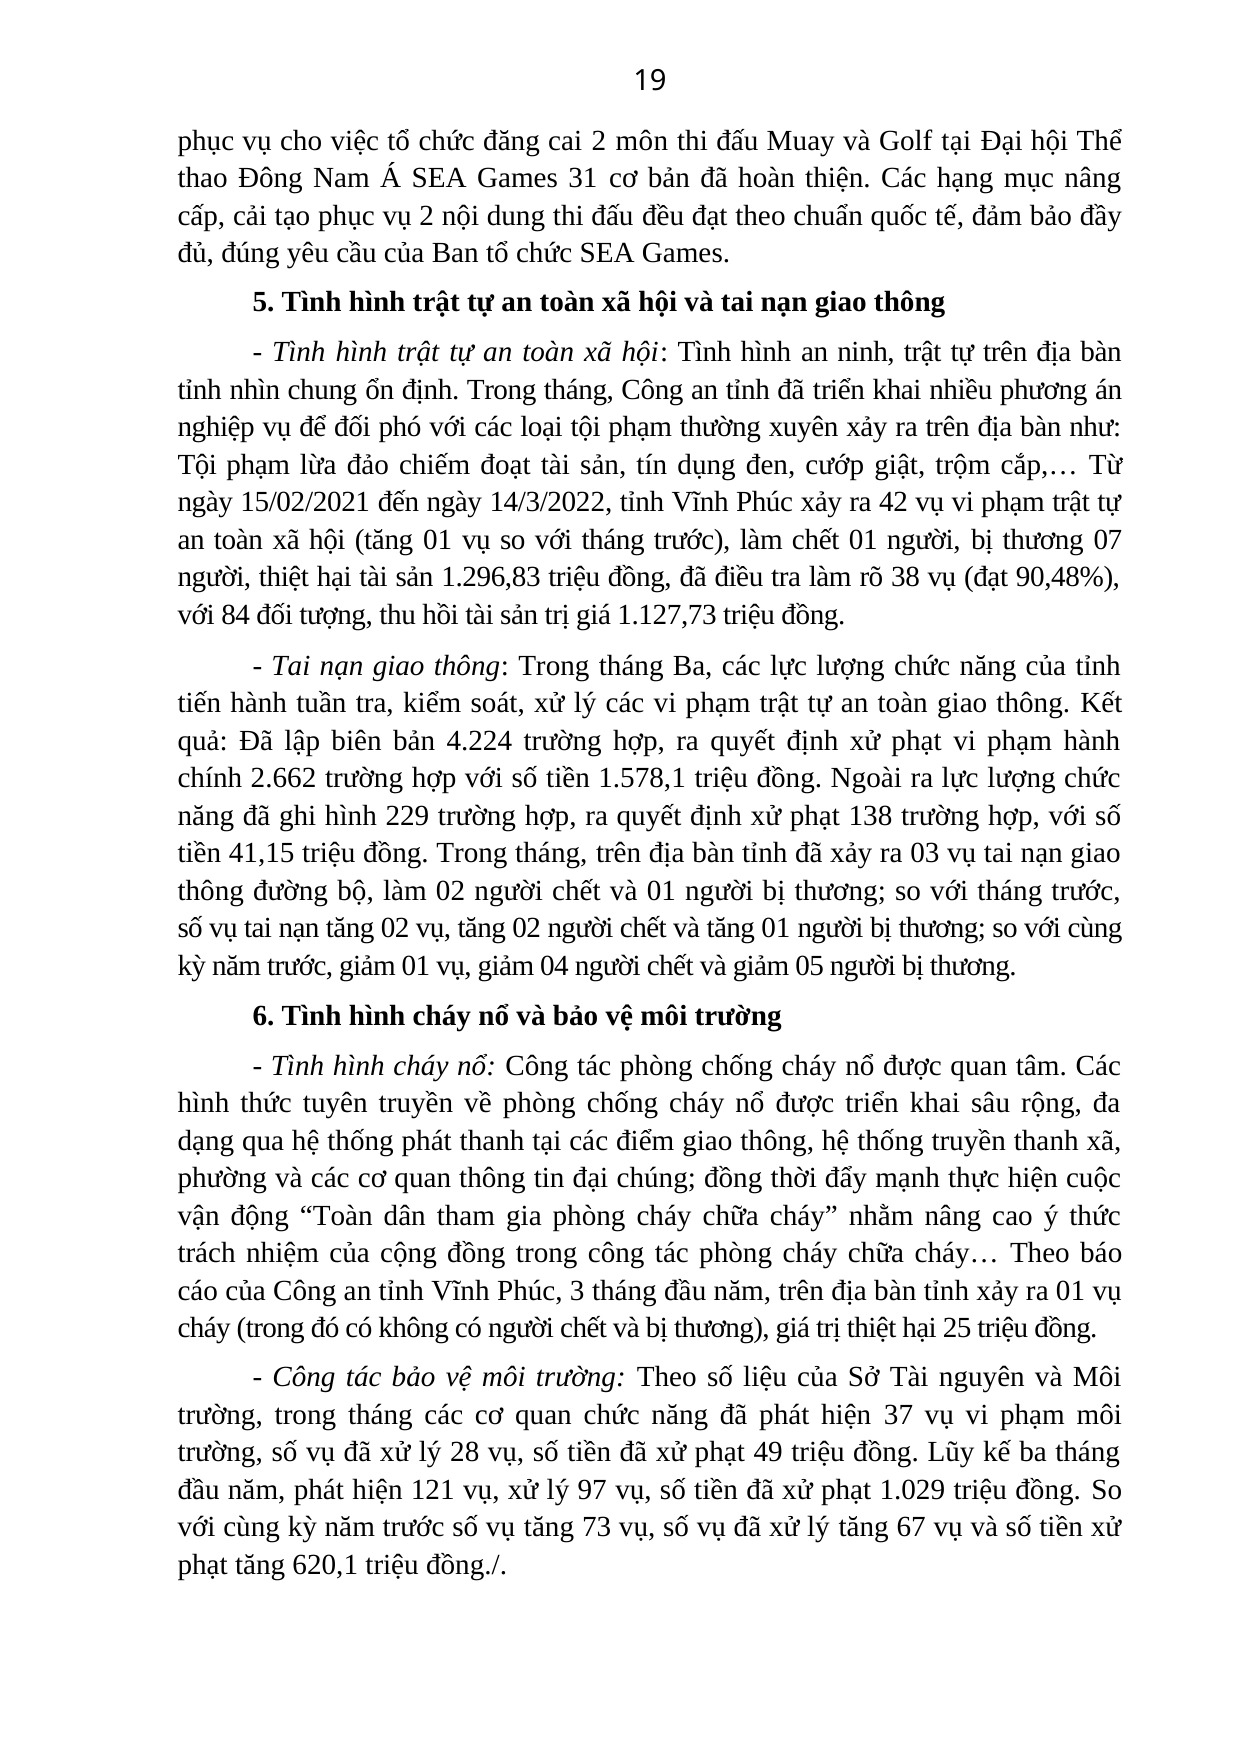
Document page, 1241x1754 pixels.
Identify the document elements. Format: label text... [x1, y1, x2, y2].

text - Tai nạn giao thông: Trong tháng Ba, các lực lượng chức năng của tỉnh tiến hành tuần tra, kiểm soát, xử lý các vi phạm trật tự an toàn giao thông. Kết quả: Đã lập biên bản 4.224 trường hợp, ra quyết định xử phạt vi phạm hành chính 2.662 trường hợp với số tiền 1.578,1 triệu đồng. Ngoài ra lực lượng chức năng đã ghi hình 229 trường hợp, ra quyết định xử phạt 138 trường hợp, với số tiền 41,15 triệu đồng. Trong tháng, trên địa bàn tỉnh đã xảy ra 03 vụ tai nạn giao thông đường bộ, làm 02 người chết và 01 người bị thương; so với tháng trước, số vụ tai nạn tăng 02 vụ, tăng 02 người chết và tăng 01 người bị thương; so với cùng kỳ năm trước, giảm 01 vụ, giảm 04 người chết và giảm 05 người bị thương. [176, 643, 1123, 875]
text - Tình hình trật tự an toàn xã hội: Tình hình an ninh, trật tự trên địa bàn tỉnh nhìn chung ổn định. Trong tháng, Công an tỉnh đã triển khai nhiều phương án nghiệp vụ để đối phó với các loại tội phạm thường xuyên xảy ra trên địa bàn như: Tội phạm lừa đảo chiếm đoạt tài sản, tín dụng đen, cướp giật, trộm cắp,… Từ ngày 15/02/2021 đến ngày 14/3/2022, tỉnh Vĩnh Phúc xảy ra 42 vụ vi phạm trật tự an toàn xã hội (tăng 01 vụ so với tháng trước), làm chết 01 người, bị thương 07 người, thiệt hại tài sản 1.296,83 triệu đồng, đã điều tra làm rõ 38 vụ (đạt 90,48%), với 84 đối tượng, thu hồi tài sản trị giá 1.127,73 triệu đồng. [176, 331, 1123, 372]
text 6. Tình hình cháy nổ và bảo vệ môi trường [176, 993, 1123, 1032]
text - Công tác bảo vệ môi trường: Theo số liệu của Sở Tài nguyên và Môi trường, trong tháng các cơ quan chức năng đã phát hiện 37 vụ vi phạm môi trường, số vụ đã xử lý 28 vụ, số tiền đã xử phạt 49 triệu đồng. Lũy kế ba tháng đầu năm, phát hiện 121 vụ, xử lý 97 vụ, số tiền đã xử phạt 1.029 triệu đồng. So với cùng kỳ năm trước số vụ tăng 73 vụ, số vụ đã xử lý tăng 67 vụ và số tiền xử phạt tăng 620,1 triệu đồng./. [176, 1356, 1123, 1633]
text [176, 118, 1123, 269]
text - Tình hình trật tự an toàn xã hội: Tình hình an ninh, trật tự trên địa bàn tỉnh nhìn chung ổn định. Trong tháng, Công an tỉnh đã triển khai nhiều phương án nghiệp vụ để đối phó với các loại tội phạm thường xuyên xảy ra trên địa bàn như: Tội phạm lừa đảo chiếm đoạt tài sản, tín dụng đen, cướp giật, trộm cắp,… Từ ngày 15/02/2021 đến ngày 14/3/2022, tỉnh Vĩnh Phúc xảy ra 42 vụ vi phạm trật tự an toàn xã hội (tăng 01 vụ so với tháng trước), làm chết 01 người, bị thương 07 người, thiệt hại tài sản 1.296,83 triệu đồng, đã điều tra làm rõ 38 vụ (đạt 90,48%), với 84 đối tượng, thu hồi tài sản trị giá 1.127,73 triệu đồng. [176, 442, 1123, 632]
text - Tình hình cháy nổ: Công tác phòng chống cháy nổ được quan tâm. Các hình thức tuyên truyền về phòng chống cháy nổ được triển khai sâu rộng, đa dạng qua hệ thống phát thanh tại các điểm giao thông, hệ thống truyền thanh xã, phường và các cơ quan thông tin đại chúng; đồng thời đẩy mạnh thực hiện cuộc vận động “Toàn dân tham gia phòng cháy chữa cháy” nhằm nâng cao ý thức trách nhiệm của cộng đồng trong công tác phòng cháy chữa cháy… Theo báo cáo của Công an tỉnh Vĩnh Phúc, 3 tháng đầu năm, trên địa bàn tỉnh xảy ra 01 vụ cháy (trong đó có không có người chết và bị thương), giá trị thiệt hại 25 triệu đồng. [176, 1043, 1123, 1087]
text 5. Tình hình trật tự an toàn xã hội và tai nạn giao thông [176, 281, 1123, 319]
text - Tình hình cháy nổ: Công tác phòng chống cháy nổ được quan tâm. Các hình thức tuyên truyền về phòng chống cháy nổ được triển khai sâu rộng, đa dạng qua hệ thống phát thanh tại các điểm giao thông, hệ thống truyền thanh xã, phường và các cơ quan thông tin đại chúng; đồng thời đẩy mạnh thực hiện cuộc vận động “Toàn dân tham gia phòng cháy chữa cháy” nhằm nâng cao ý thức trách nhiệm của cộng đồng trong công tác phòng cháy chữa cháy… Theo báo cáo của Công an tỉnh Vĩnh Phúc, 3 tháng đầu năm, trên địa bàn tỉnh xảy ra 01 vụ cháy (trong đó có không có người chết và bị thương), giá trị thiệt hại 25 triệu đồng. [176, 1117, 1123, 1275]
